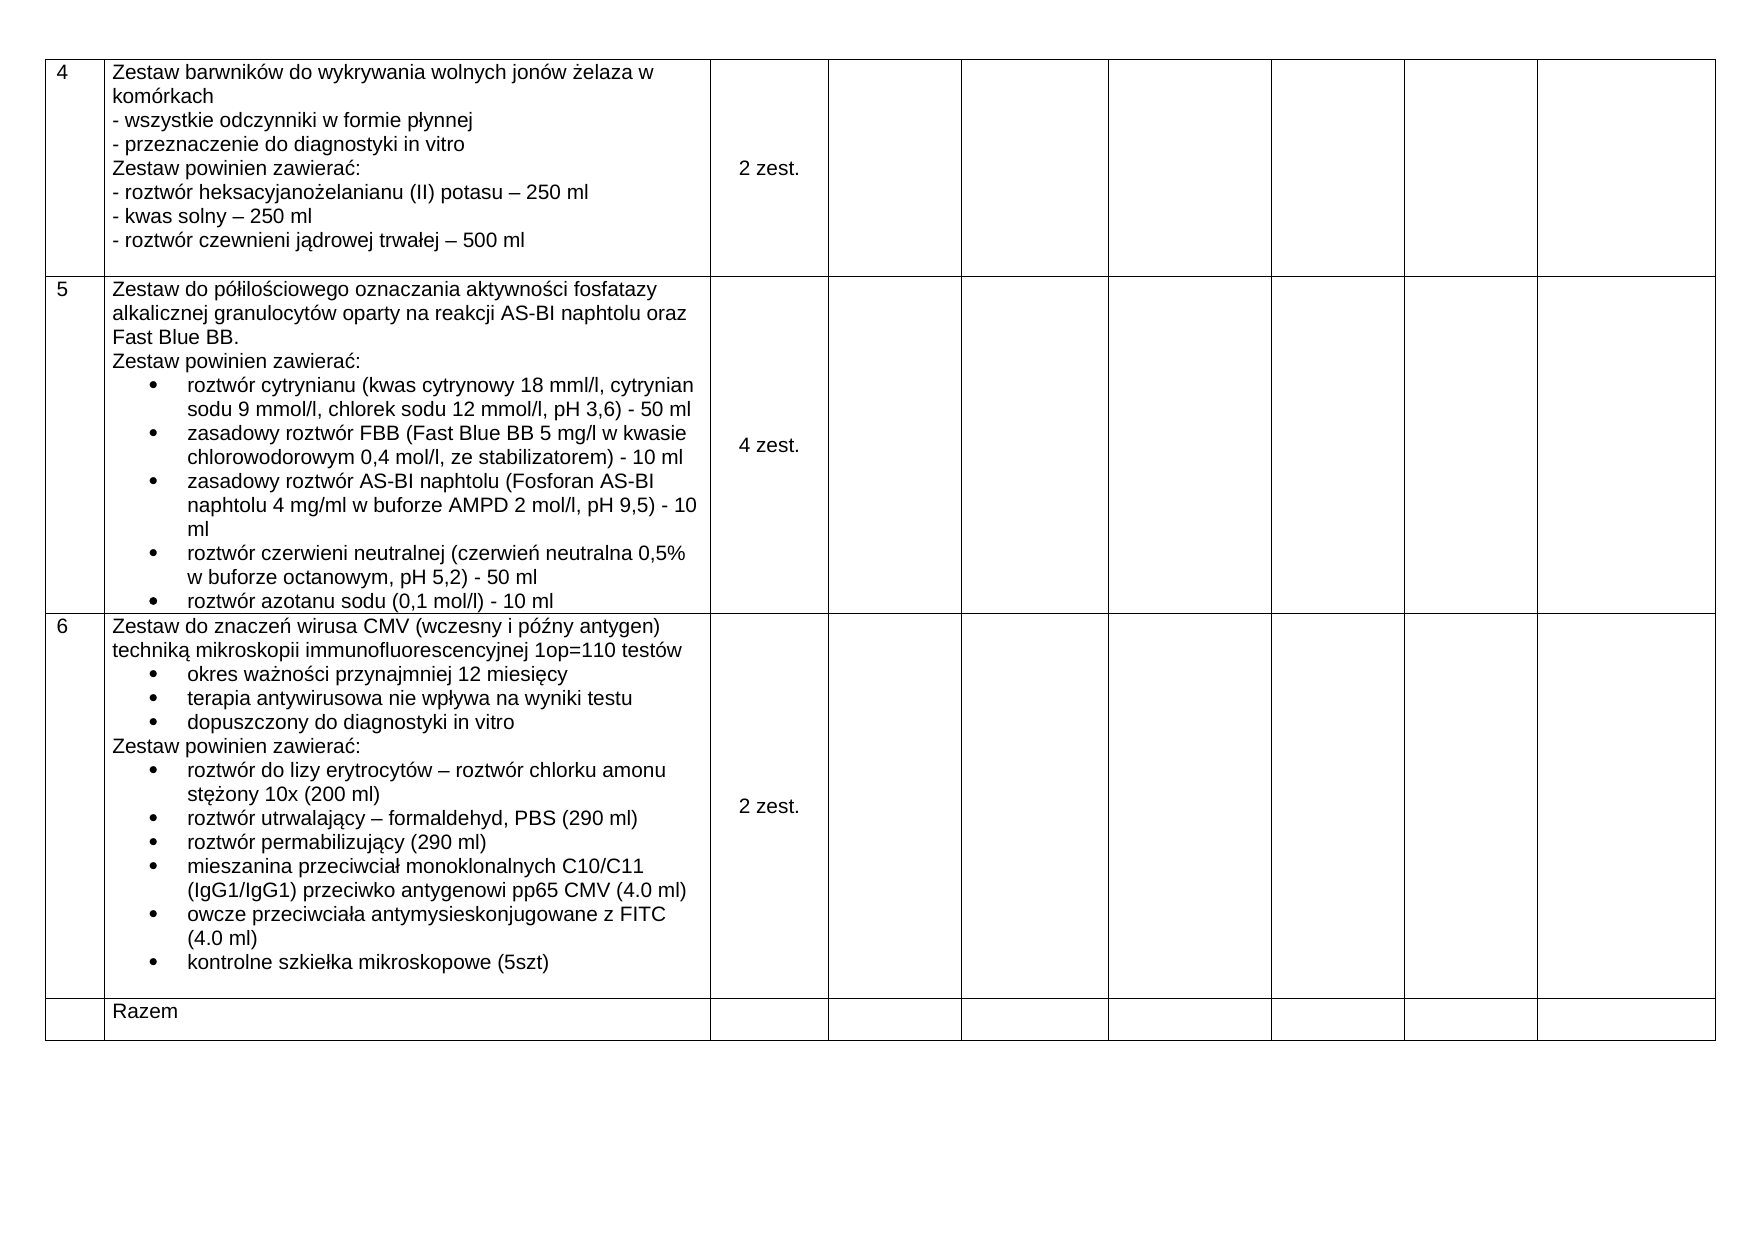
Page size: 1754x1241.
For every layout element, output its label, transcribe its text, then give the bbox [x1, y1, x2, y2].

table_cell 2 zest. [711, 60, 828, 276]
table_cell [829, 277, 961, 613]
table_cell [1538, 60, 1715, 276]
table_cell [829, 614, 961, 998]
table_cell [1109, 999, 1271, 1040]
table_cell [962, 60, 1108, 276]
table_cell [829, 60, 961, 276]
table_cell [1272, 999, 1404, 1040]
table_cell [1405, 999, 1537, 1040]
table_cell [46, 999, 104, 1040]
table_cell Razem [105, 999, 710, 1040]
table_cell [1109, 277, 1271, 613]
table_cell [1405, 60, 1537, 276]
table_cell [962, 614, 1108, 998]
table_cell [711, 999, 828, 1040]
table_cell [1272, 614, 1404, 998]
table_cell Zestaw do półilościowego oznaczania aktywności fosfatazy alkalicznej granulocytów oparty na reakcji AS-BI naphtolu oraz Fast Blue BB. Zestaw powinien zawierać: roztwór cytrynianu (kwas cytrynowy 18 mml/l, cytrynian sodu 9 mmol/l, chlorek sodu 12 mmol/l, pH 3,6) - 50 ml zasadowy roztwór FBB (Fast Blue BB 5 mg/l w kwasie chlorowodorowym 0,4 mol/l, ze stabilizatorem) - 10 ml zasadowy roztwór AS-BI naphtolu (Fosforan AS-BI naphtolu 4 mg/ml w buforze AMPD 2 mol/l, pH 9,5) - 10 ml roztwór czerwieni neutralnej (czerwień neutralna 0,5% w buforze octanowym, pH 5,2) - 50 ml roztwór azotanu sodu (0,1 mol/l) - 10 ml [105, 277, 710, 613]
table_cell [1405, 277, 1537, 613]
table_cell [1538, 614, 1715, 998]
table_cell 6 [46, 614, 104, 998]
table_cell [1538, 999, 1715, 1040]
table_cell [962, 999, 1108, 1040]
table_cell [962, 277, 1108, 613]
table_cell [1109, 60, 1271, 276]
table_cell 4 [46, 60, 104, 276]
table_cell 4 zest. [711, 277, 828, 613]
table_cell [1272, 277, 1404, 613]
table_cell [1109, 614, 1271, 998]
table_cell 5 [46, 277, 104, 613]
table_cell [1538, 277, 1715, 613]
table_cell [1272, 60, 1404, 276]
table_cell Zestaw do znaczeń wirusa CMV (wczesny i późny antygen) techniką mikroskopii immunofluorescencyjnej 1op=110 testów okres ważności przynajmniej 12 miesięcy terapia antywirusowa nie wpływa na wyniki testu dopuszczony do diagnostyki in vitro Zestaw powinien zawierać: roztwór do lizy erytrocytów – roztwór chlorku amonu stężony 10x (200 ml) roztwór utrwalający – formaldehyd, PBS (290 ml) roztwór permabilizujący (290 ml) mieszanina przeciwciał monoklonalnych C10/C11 (IgG1/IgG1) przeciwko antygenowi pp65 CMV (4.0 ml) owcze przeciwciała antymysieskonjugowane z FITC (4.0 ml) kontrolne szkiełka mikroskopowe (5szt) [105, 614, 710, 998]
table_cell [1405, 614, 1537, 998]
table_cell 2 zest. [711, 614, 828, 998]
table_cell [829, 999, 961, 1040]
table_cell Zestaw barwników do wykrywania wolnych jonów żelaza w komórkach - wszystkie odczynniki w formie płynnej - przeznaczenie do diagnostyki in vitro Zestaw powinien zawierać: - roztwór heksacyjanożelanianu (II) potasu – 250 ml - kwas solny – 250 ml - roztwór czewnieni jądrowej trwałej – 500 ml [105, 60, 710, 276]
